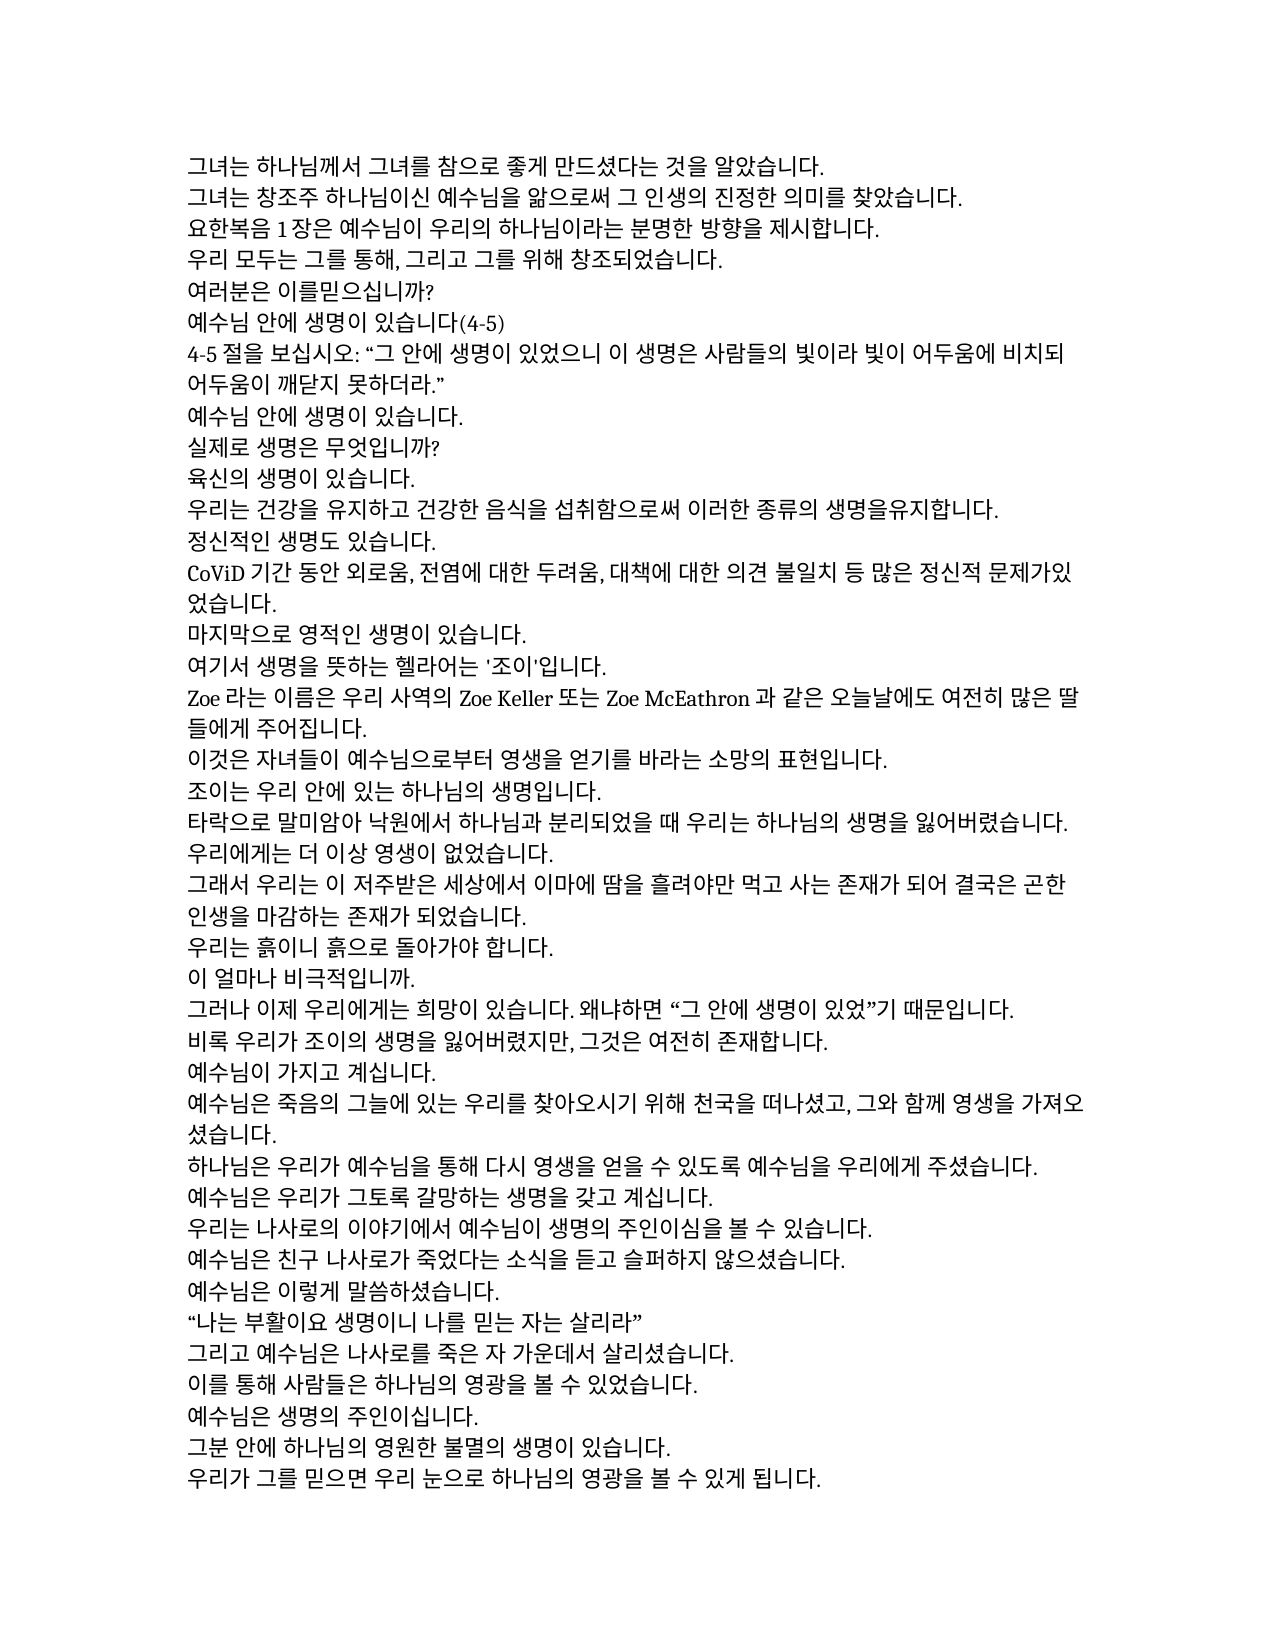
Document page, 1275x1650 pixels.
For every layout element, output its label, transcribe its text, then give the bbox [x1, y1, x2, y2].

text 요한복음 1장은 예수님이 우리의 하나님이라는 분명한 방향을 제시합니다. [187, 212, 1087, 244]
text Zoe라는 이름은 우리 사역의 Zoe Keller 또는 Zoe McEathron과 같은 오늘날에도 여전히 많은 딸들에게 주어집니다. [187, 681, 1087, 744]
text 우리는 흙이니 흙으로 돌아가야 합니다. [187, 931, 1087, 962]
text 우리가 그를 믿으면 우리 눈으로 하나님의 영광을 볼 수 있게 됩니다. [187, 1462, 1087, 1494]
text 4-5절을 보십시오: “그 안에 생명이 있었으니 이 생명은 사람들의 빛이라 빛이 어두움에 비치되 어두움이 깨닫지 못하더라.” [187, 337, 1087, 400]
text “나는 부활이요 생명이니 나를 믿는 자는 살리라” [187, 1306, 1087, 1337]
text 그래서 우리는 이 저주받은 세상에서 이마에 땀을 흘려야만 먹고 사는 존재가 되어 결국은 곤한 인생을 마감하는 존재가 되었습니다. [187, 869, 1087, 931]
text 육신의 생명이 있습니다. [187, 462, 1087, 494]
text 그녀는 창조주 하나님이신 예수님을 앎으로써 그 인생의 진정한 의미를 찾았습니다. [187, 181, 1087, 212]
text 우리에게는 더 이상 영생이 없었습니다. [187, 837, 1087, 869]
text 우리는 건강을 유지하고 건강한 음식을 섭취함으로써 이러한 종류의 생명을유지합니다. [187, 494, 1087, 525]
text 예수님 안에 생명이 있습니다(4-5) [187, 306, 1087, 337]
text 그녀는 하나님께서 그녀를 참으로 좋게 만드셨다는 것을 알았습니다. [187, 150, 1087, 181]
text 그리고 예수님은 나사로를 죽은 자 가운데서 살리셨습니다. [187, 1337, 1087, 1369]
text 타락으로 말미암아 낙원에서 하나님과 분리되었을 때 우리는 하나님의 생명을 잃어버렸습니다. [187, 806, 1087, 837]
text 예수님은 친구 나사로가 죽었다는 소식을 듣고 슬퍼하지 않으셨습니다. [187, 1244, 1087, 1275]
text 우리는 나사로의 이야기에서 예수님이 생명의 주인이심을 볼 수 있습니다. [187, 1212, 1087, 1244]
text 그분 안에 하나님의 영원한 불멸의 생명이 있습니다. [187, 1431, 1087, 1462]
text 예수님은 죽음의 그늘에 있는 우리를 찾아오시기 위해 천국을 떠나셨고, 그와 함께 영생을 가져오셨습니다. [187, 1087, 1087, 1150]
text 예수님 안에 생명이 있습니다. [187, 400, 1087, 431]
text 실제로 생명은 무엇입니까? [187, 431, 1087, 462]
text 이 얼마나 비극적입니까. [187, 962, 1087, 994]
text 여기서 생명을 뜻하는 헬라어는 '조이'입니다. [187, 650, 1087, 681]
text 이를 통해 사람들은 하나님의 영광을 볼 수 있었습니다. [187, 1369, 1087, 1400]
text 예수님은 우리가 그토록 갈망하는 생명을 갖고 계십니다. [187, 1181, 1087, 1212]
text 우리 모두는 그를 통해, 그리고 그를 위해 창조되었습니다. [187, 244, 1087, 275]
text 그러나 이제 우리에게는 희망이 있습니다. 왜냐하면 “그 안에 생명이 있었”기 때문입니다. [187, 994, 1087, 1025]
text 예수님은 생명의 주인이십니다. [187, 1400, 1087, 1431]
text 정신적인 생명도 있습니다. [187, 525, 1087, 556]
text 예수님이 가지고 계십니다. [187, 1056, 1087, 1087]
text 마지막으로 영적인 생명이 있습니다. [187, 619, 1087, 650]
text 여러분은 이를믿으십니까? [187, 275, 1087, 306]
text 조이는 우리 안에 있는 하나님의 생명입니다. [187, 775, 1087, 806]
text CoViD 기간 동안 외로움, 전염에 대한 두려움, 대책에 대한 의견 불일치 등 많은 정신적 문제가있었습니다. [187, 556, 1087, 619]
text 하나님은 우리가 예수님을 통해 다시 영생을 얻을 수 있도록 예수님을 우리에게 주셨습니다. [187, 1150, 1087, 1181]
text 예수님은 이렇게 말씀하셨습니다. [187, 1275, 1087, 1306]
text 이것은 자녀들이 예수님으로부터 영생을 얻기를 바라는 소망의 표현입니다. [187, 744, 1087, 775]
text 비록 우리가 조이의 생명을 잃어버렸지만, 그것은 여전히 존재합니다. [187, 1025, 1087, 1056]
